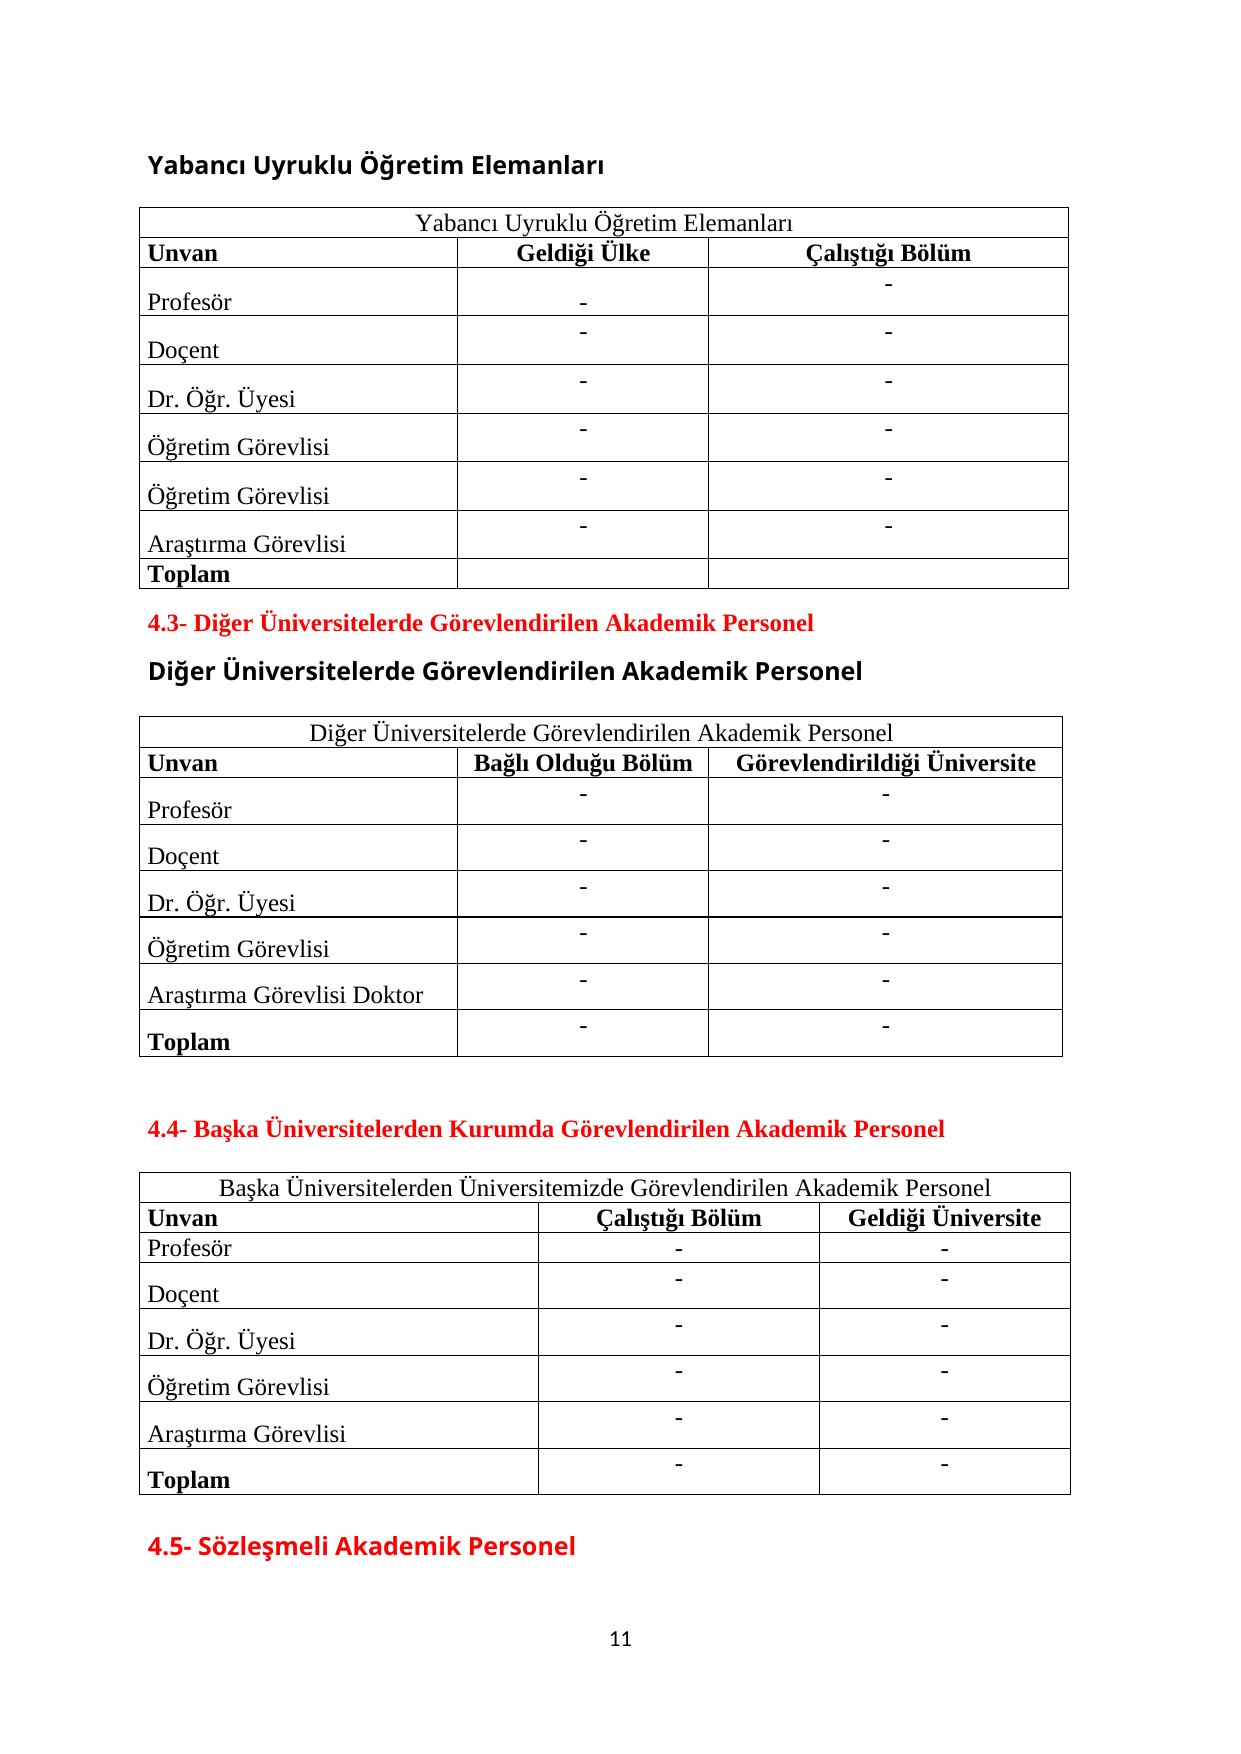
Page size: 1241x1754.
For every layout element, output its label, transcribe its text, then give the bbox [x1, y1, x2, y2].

table_cell - [709, 268, 1068, 315]
table_cell Dr. Öğr. Üyesi [140, 365, 457, 412]
table_cell - [458, 316, 708, 364]
table_cell Araştırma Görevlisi [140, 1402, 538, 1447]
table_cell - [709, 316, 1068, 364]
table_cell - [709, 511, 1068, 558]
table_cell Öğretim Görevlisi [140, 462, 457, 509]
table_cell - [709, 462, 1068, 509]
text 4.5- Sözleşmeli Akademik Personel [148, 1529, 1093, 1563]
table_cell Çalıştığı Bölüm [709, 238, 1068, 267]
table_cell Toplam [140, 1449, 538, 1494]
table_cell - [458, 365, 708, 412]
table_cell Araştırma Görevlisi Doktor [140, 964, 457, 1009]
table_cell Öğretim Görevlisi [140, 1356, 538, 1401]
table_cell Profesör [140, 268, 457, 315]
table_cell - [709, 964, 1062, 1009]
table_cell [458, 559, 708, 588]
table_cell - [820, 1402, 1070, 1447]
table_cell Geldiği Ülke [458, 238, 708, 267]
table_cell - [709, 1010, 1062, 1056]
table_cell - [820, 1263, 1070, 1308]
table_cell [709, 559, 1068, 588]
table_cell - [820, 1233, 1070, 1262]
table_cell - [539, 1309, 819, 1354]
table_cell Doçent [140, 825, 457, 870]
table_cell - [458, 462, 708, 509]
table_cell - [458, 918, 708, 963]
table_header Başka Üniversitelerden Üniversitemizde Görevlendirilen Akademik Personel [140, 1173, 1070, 1202]
table_cell Unvan [140, 1203, 538, 1232]
table_cell Öğretim Görevlisi [140, 414, 457, 461]
table_cell Araştırma Görevlisi [140, 511, 457, 558]
table_cell - [709, 778, 1062, 823]
table_cell - [709, 414, 1068, 461]
table_cell Toplam [140, 559, 457, 588]
table_cell - [458, 268, 708, 315]
table_cell - [539, 1356, 819, 1401]
table_cell Unvan [140, 238, 457, 267]
table_header Yabancı Uyruklu Öğretim Elemanları [140, 208, 1068, 237]
table_cell - [709, 918, 1062, 963]
table_cell - [820, 1309, 1070, 1354]
table_cell Profesör [140, 1233, 538, 1262]
table_cell Dr. Öğr. Üyesi [140, 1309, 538, 1354]
table_cell - [458, 871, 708, 916]
table_cell Görevlendirildiği Üniversite [709, 748, 1062, 777]
table_cell Çalıştığı Bölüm [539, 1203, 819, 1232]
text 4.4- Başka Üniversitelerden Kurumda Görevlendirilen Akademik Personel [148, 1114, 1093, 1143]
table_cell - [458, 825, 708, 870]
table_cell Öğretim Görevlisi [140, 918, 457, 963]
table_cell Doçent [140, 316, 457, 364]
table_cell - [709, 871, 1062, 916]
table_cell Doçent [140, 1263, 538, 1308]
table_cell - [458, 414, 708, 461]
table_cell Unvan [140, 748, 457, 777]
table_cell Bağlı Olduğu Bölüm [458, 748, 708, 777]
table_cell - [539, 1449, 819, 1494]
table_cell - [709, 825, 1062, 870]
table_cell Profesör [140, 778, 457, 823]
text 4.3- Diğer Üniversitelerde Görevlendirilen Akademik Personel [148, 608, 1093, 637]
table_cell - [458, 511, 708, 558]
table_cell - [539, 1263, 819, 1308]
text Diğer Üniversitelerde Görevlendirilen Akademik Personel [148, 653, 1093, 688]
table_cell - [539, 1233, 819, 1262]
text Yabancı Uyruklu Öğretim Elemanları [148, 148, 1093, 182]
table_cell - [709, 365, 1068, 412]
table_cell - [458, 964, 708, 1009]
table_cell Geldiği Üniversite [820, 1203, 1070, 1232]
table_header Diğer Üniversitelerde Görevlendirilen Akademik Personel [140, 717, 1062, 747]
table_cell Toplam [140, 1010, 457, 1056]
table_cell Dr. Öğr. Üyesi [140, 871, 457, 916]
table_cell - [820, 1356, 1070, 1401]
table_cell - [458, 778, 708, 823]
table_cell - [820, 1449, 1070, 1494]
table_cell - [539, 1402, 819, 1447]
table_cell - [458, 1010, 708, 1056]
